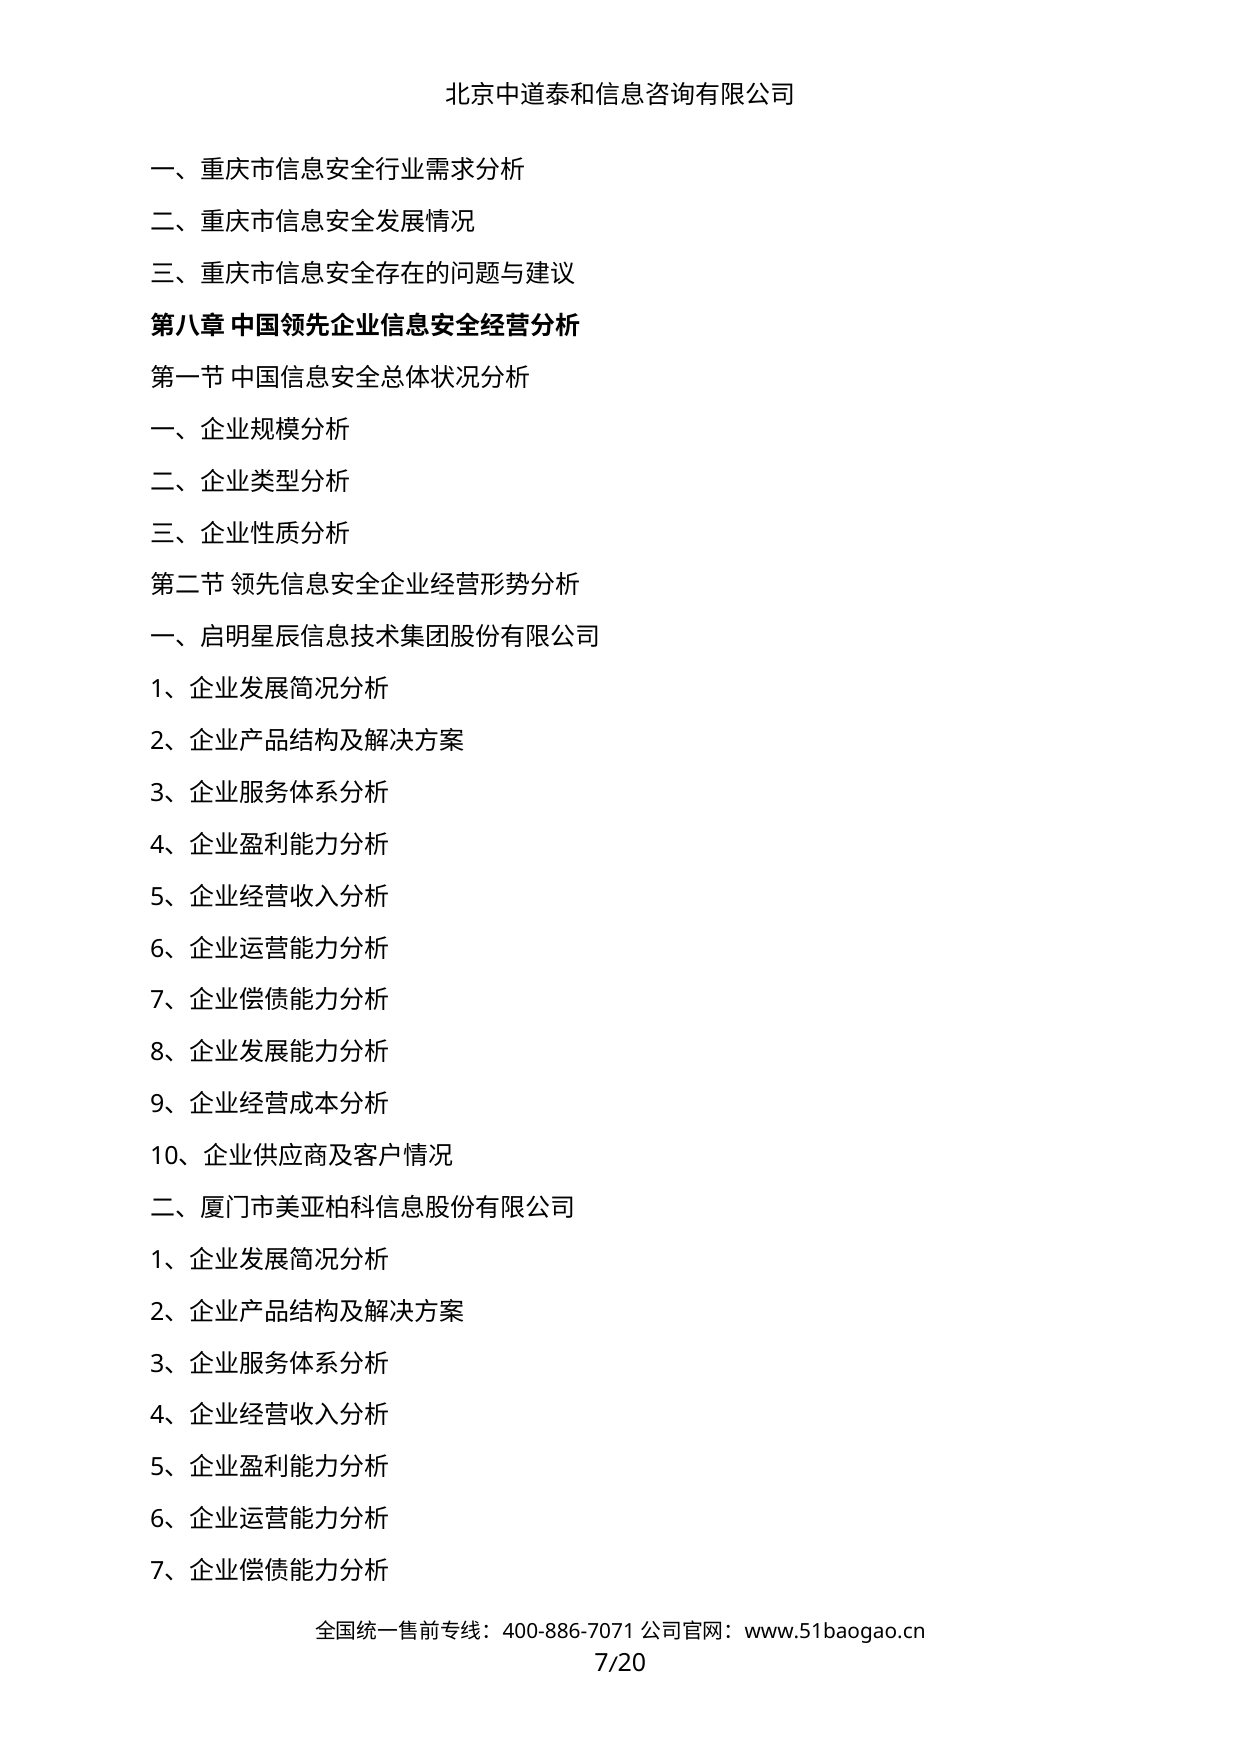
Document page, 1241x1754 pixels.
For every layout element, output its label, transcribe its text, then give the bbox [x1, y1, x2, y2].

text 8、企业发展能力分析 [150, 1032, 1090, 1068]
text 7、企业偿债能力分析 [150, 980, 1090, 1016]
text 3、企业服务体系分析 [150, 772, 1090, 809]
text 第一节 中国信息安全总体状况分析 [150, 357, 1090, 394]
text 三、重庆市信息安全存在的问题与建议 [150, 254, 1090, 290]
text 1、企业发展简况分析 [150, 669, 1090, 705]
text 5、企业盈利能力分析 [150, 1447, 1090, 1483]
text 二、企业类型分析 [150, 461, 1090, 497]
text 第八章 中国领先企业信息安全经营分析 [150, 306, 1090, 342]
text 7、企业偿债能力分析 [150, 1551, 1090, 1587]
text 6、企业运营能力分析 [150, 928, 1090, 964]
text 2、企业产品结构及解决方案 [150, 721, 1090, 757]
text 10、企业供应商及客户情况 [150, 1136, 1090, 1172]
text 一、启明星辰信息技术集团股份有限公司 [150, 617, 1090, 653]
text 一、企业规模分析 [150, 409, 1090, 446]
text 一、重庆市信息安全行业需求分析 [150, 150, 1090, 186]
text 6、企业运营能力分析 [150, 1499, 1090, 1535]
text 9、企业经营成本分析 [150, 1084, 1090, 1120]
text 4、企业经营收入分析 [150, 1395, 1090, 1431]
text 1、企业发展简况分析 [150, 1239, 1090, 1276]
text 3、企业服务体系分析 [150, 1343, 1090, 1379]
text 二、厦门市美亚柏科信息股份有限公司 [150, 1187, 1090, 1224]
text 第二节 领先信息安全企业经营形势分析 [150, 565, 1090, 601]
text 三、企业性质分析 [150, 513, 1090, 549]
text 二、重庆市信息安全发展情况 [150, 202, 1090, 238]
text 5、企业经营收入分析 [150, 876, 1090, 912]
text 4、企业盈利能力分析 [150, 824, 1090, 861]
text 2、企业产品结构及解决方案 [150, 1291, 1090, 1327]
